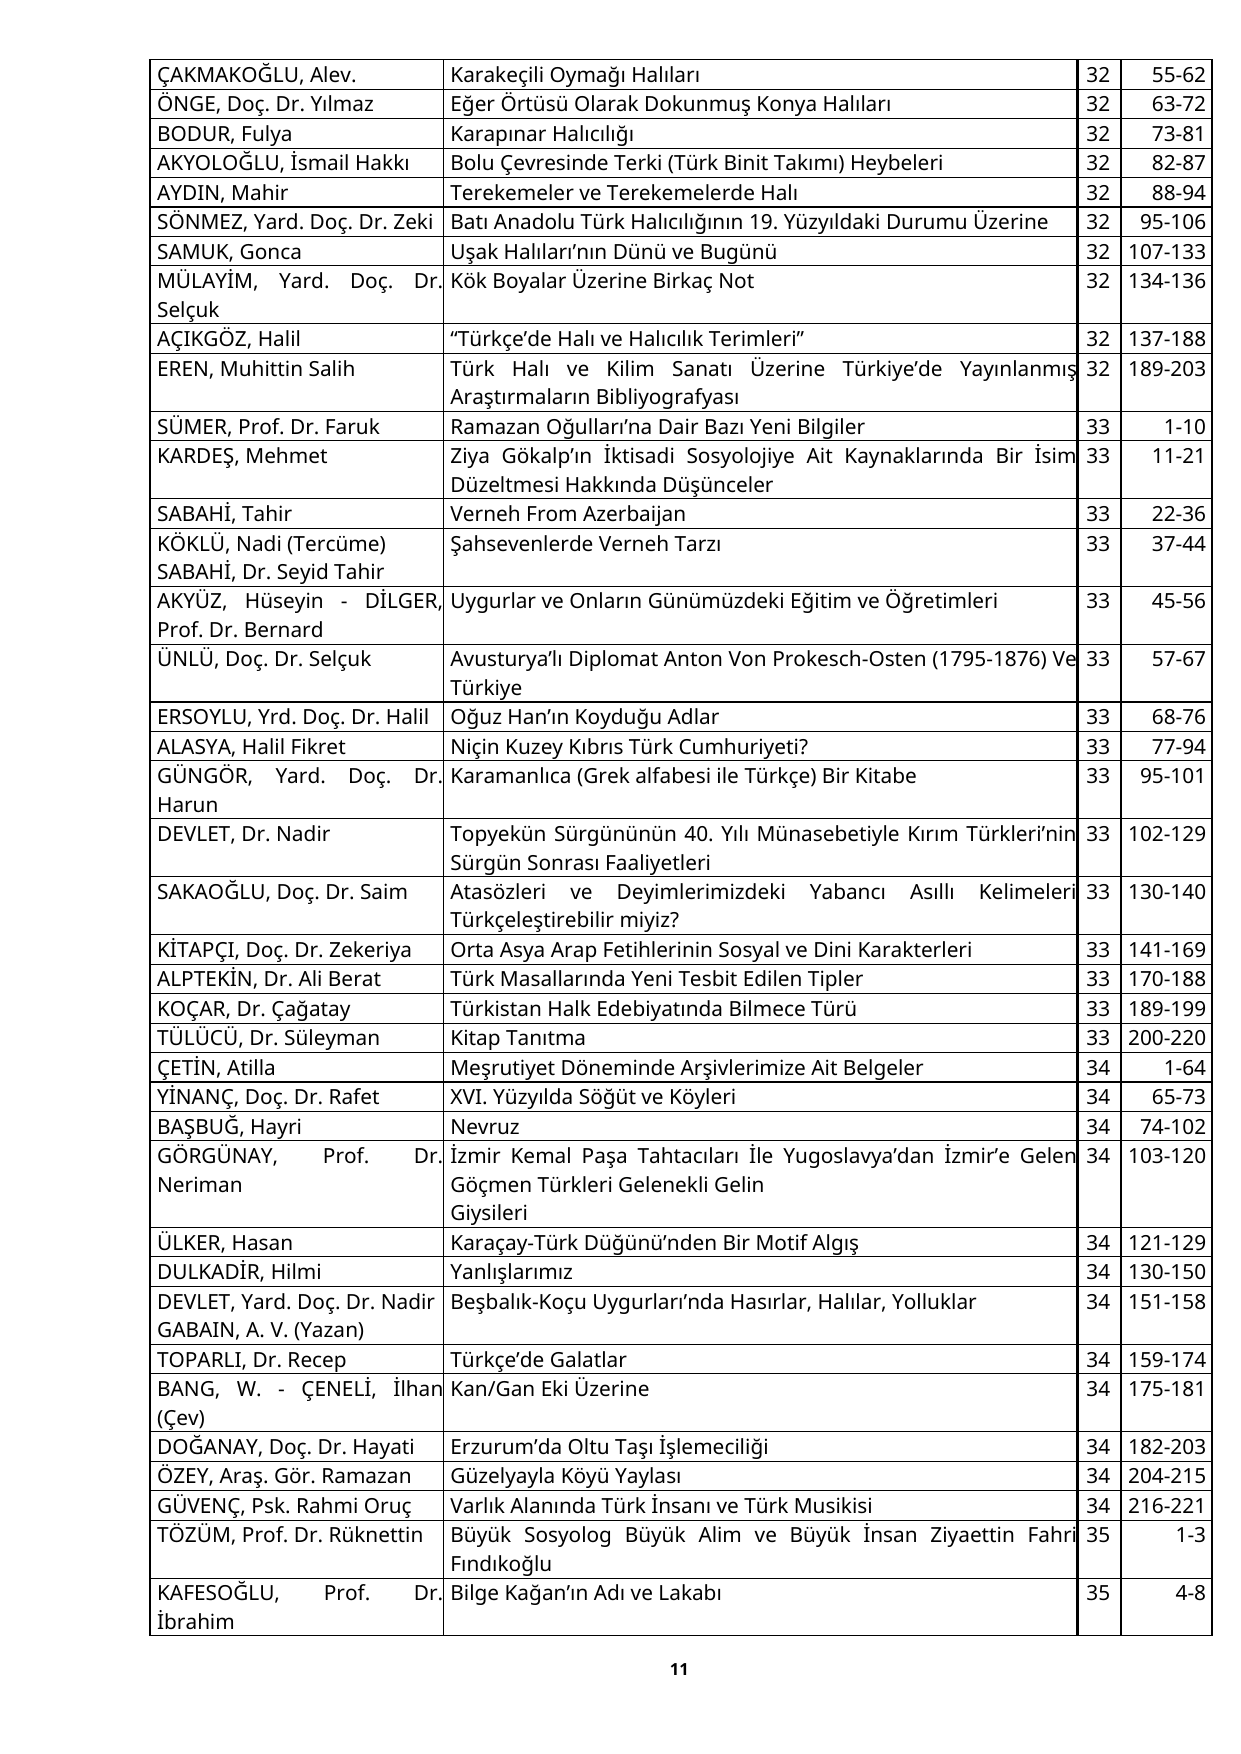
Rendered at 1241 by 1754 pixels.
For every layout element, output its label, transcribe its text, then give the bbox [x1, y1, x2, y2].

table_cell Karapınar Halıcılığı [444, 119, 1076, 147]
table_cell SÜMER, Prof. Dr. Faruk [151, 412, 443, 440]
table_cell AKYÜZ, Hüseyin - DİLGER, Prof. Dr. Bernard [151, 587, 443, 643]
table_cell ERSOYLU, Yrd. Doç. Dr. Halil [151, 703, 443, 731]
table_cell Eğer Örtüsü Olarak Dokunmuş Konya Halıları [444, 90, 1076, 118]
table_cell Türk Halı ve Kilim Sanatı Üzerine Türkiye’de Yayınlanmış Araştırmaların Bibliyografyası [444, 354, 1076, 411]
table_cell 137-188 [1122, 324, 1211, 353]
table_cell 32 [1079, 266, 1120, 323]
table_cell Güzelyayla Köyü Yaylası [444, 1462, 1076, 1490]
table_cell Kan/Gan Eki Üzerine [444, 1374, 1076, 1431]
table_cell 82-87 [1122, 149, 1211, 177]
table_cell 33 [1079, 499, 1120, 528]
table_cell 33 [1079, 441, 1120, 498]
table_cell Erzurum’da Oltu Taşı İşlemeciliği [444, 1432, 1076, 1461]
table_cell Orta Asya Arap Fetihlerinin Sosyal ve Dini Karakterleri [444, 935, 1076, 963]
table_cell 32 [1079, 90, 1120, 118]
table_cell 34 [1079, 1287, 1120, 1344]
table_cell XVI. Yüzyılda Söğüt ve Köyleri [444, 1083, 1076, 1111]
table_cell Bilge Kağan’ın Adı ve Lakabı [444, 1579, 1076, 1635]
table_cell 34 [1079, 1374, 1120, 1431]
table_cell 200-220 [1122, 1024, 1211, 1052]
table_cell 216-221 [1122, 1491, 1211, 1519]
table_cell GÜVENÇ, Psk. Rahmi Oruç [151, 1491, 443, 1519]
table_cell 151-158 [1122, 1287, 1211, 1344]
table_cell Varlık Alanında Türk İnsanı ve Türk Musikisi [444, 1491, 1076, 1519]
table_cell İzmir Kemal Paşa Tahtacıları İle Yugoslavya’dan İzmir’e Gelen Göçmen Türkleri Gelenekli Gelin Giysileri [444, 1141, 1076, 1227]
table_cell 32 [1079, 149, 1120, 177]
table_cell 1-3 [1122, 1521, 1211, 1577]
table_cell 34 [1079, 1462, 1120, 1490]
table_cell KARDEŞ, Mehmet [151, 441, 443, 498]
table_cell 141-169 [1122, 935, 1211, 963]
table_cell Meşrutiyet Döneminde Arşivlerimize Ait Belgeler [444, 1053, 1076, 1081]
table_cell 32 [1079, 237, 1120, 265]
table_cell 33 [1079, 732, 1120, 760]
table_cell 22-36 [1122, 499, 1211, 528]
table_cell Uşak Halıları’nın Dünü ve Bugünü [444, 237, 1076, 265]
table_cell 34 [1079, 1491, 1120, 1519]
table_cell 130-150 [1122, 1257, 1211, 1286]
table_cell 103-120 [1122, 1141, 1211, 1227]
table_cell 34 [1079, 1141, 1120, 1227]
table_cell 175-181 [1122, 1374, 1211, 1431]
table_cell 33 [1079, 819, 1120, 876]
table_cell 32 [1079, 119, 1120, 147]
table_cell 57-67 [1122, 645, 1211, 701]
table_cell 63-72 [1122, 90, 1211, 118]
table_cell ÖZEY, Araş. Gör. Ramazan [151, 1462, 443, 1490]
table_cell 33 [1079, 587, 1120, 643]
table_cell BODUR, Fulya [151, 119, 443, 147]
table_cell Ramazan Oğulları’na Dair Bazı Yeni Bilgiler [444, 412, 1076, 440]
table_cell 4-8 [1122, 1579, 1211, 1635]
table_cell 35 [1079, 1579, 1120, 1635]
table_cell Kök Boyalar Üzerine Birkaç Not [444, 266, 1076, 323]
table_cell GÜNGÖR, Yard. Doç. Dr. Harun [151, 761, 443, 818]
table_cell Beşbalık-Koçu Uygurları’nda Hasırlar, Halılar, Yolluklar [444, 1287, 1076, 1344]
table_cell SÖNMEZ, Yard. Doç. Dr. Zeki [151, 208, 443, 236]
table_cell 189-203 [1122, 354, 1211, 411]
table_cell 34 [1079, 1112, 1120, 1140]
table_cell AÇIKGÖZ, Halil [151, 324, 443, 353]
table_cell 1-64 [1122, 1053, 1211, 1081]
table_cell 37-44 [1122, 529, 1211, 586]
table_cell BANG, W. - ÇENELİ, İlhan (Çev) [151, 1374, 443, 1431]
table_cell SAKAOĞLU, Doç. Dr. Saim [151, 877, 443, 934]
table_cell 34 [1079, 1228, 1120, 1256]
table_cell KAFESOĞLU, Prof. Dr. İbrahim [151, 1579, 443, 1635]
table_cell DEVLET, Yard. Doç. Dr. Nadir GABAIN, A. V. (Yazan) [151, 1287, 443, 1344]
table_cell TÜLÜCÜ, Dr. Süleyman [151, 1024, 443, 1052]
table_cell Türk Masallarında Yeni Tesbit Edilen Tipler [444, 965, 1076, 993]
table_cell 33 [1079, 965, 1120, 993]
table_cell Büyük Sosyolog Büyük Alim ve Büyük İnsan Ziyaettin Fahri Fındıkoğlu [444, 1521, 1076, 1577]
table_cell 35 [1079, 1521, 1120, 1577]
table_cell DEVLET, Dr. Nadir [151, 819, 443, 876]
table_cell ÇAKMAKOĞLU, Alev. [151, 60, 443, 88]
table_cell 65-73 [1122, 1083, 1211, 1111]
table_cell Kitap Tanıtma [444, 1024, 1076, 1052]
table_cell Uygurlar ve Onların Günümüzdeki Eğitim ve Öğretimleri [444, 587, 1076, 643]
table_cell 121-129 [1122, 1228, 1211, 1256]
table_cell 102-129 [1122, 819, 1211, 876]
table_cell 68-76 [1122, 703, 1211, 731]
table_cell ÖNGE, Doç. Dr. Yılmaz [151, 90, 443, 118]
table_cell Karamanlıca (Grek alfabesi ile Türkçe) Bir Kitabe [444, 761, 1076, 818]
table_cell Nevruz [444, 1112, 1076, 1140]
table_cell 1-10 [1122, 412, 1211, 440]
table_cell 74-102 [1122, 1112, 1211, 1140]
table_cell 33 [1079, 761, 1120, 818]
table_cell DULKADİR, Hilmi [151, 1257, 443, 1286]
table_cell Karakeçili Oymağı Halıları [444, 60, 1076, 88]
table_cell 33 [1079, 645, 1120, 701]
table_cell 34 [1079, 1053, 1120, 1081]
table_cell AYDIN, Mahir [151, 178, 443, 206]
table_cell 170-188 [1122, 965, 1211, 993]
table_cell GÖRGÜNAY, Prof. Dr. Neriman [151, 1141, 443, 1227]
table_cell Batı Anadolu Türk Halıcılığının 19. Yüzyıldaki Durumu Üzerine [444, 208, 1076, 236]
table_cell AKYOLOĞLU, İsmail Hakkı [151, 149, 443, 177]
table_cell YİNANÇ, Doç. Dr. Rafet [151, 1083, 443, 1111]
table_cell Türkçe’de Galatlar [444, 1345, 1076, 1373]
table_cell Verneh From Azerbaijan [444, 499, 1076, 528]
table_cell 34 [1079, 1345, 1120, 1373]
table_cell Bolu Çevresinde Terki (Türk Binit Takımı) Heybeleri [444, 149, 1076, 177]
table_cell BAŞBUĞ, Hayri [151, 1112, 443, 1140]
table_cell MÜLAYİM, Yard. Doç. Dr. Selçuk [151, 266, 443, 323]
table_cell 204-215 [1122, 1462, 1211, 1490]
table_cell 130-140 [1122, 877, 1211, 934]
table_cell ALPTEKİN, Dr. Ali Berat [151, 965, 443, 993]
table_cell 32 [1079, 324, 1120, 353]
table_cell 73-81 [1122, 119, 1211, 147]
table_cell 33 [1079, 994, 1120, 1022]
table_cell Yanlışlarımız [444, 1257, 1076, 1286]
table_cell 11-21 [1122, 441, 1211, 498]
table_cell Karaçay-Türk Düğünü’nden Bir Motif Algış [444, 1228, 1076, 1256]
table_cell 95-106 [1122, 208, 1211, 236]
table_cell 33 [1079, 1024, 1120, 1052]
table_cell 95-101 [1122, 761, 1211, 818]
table_cell 34 [1079, 1432, 1120, 1461]
table_cell 34 [1079, 1083, 1120, 1111]
table_cell SABAHİ, Tahir [151, 499, 443, 528]
table_cell Topyekün Sürgününün 40. Yılı Münasebetiyle Kırım Türkleri’nin Sürgün Sonrası Faaliyetleri [444, 819, 1076, 876]
table_cell 33 [1079, 412, 1120, 440]
table_cell 134-136 [1122, 266, 1211, 323]
table_cell EREN, Muhittin Salih [151, 354, 443, 411]
table_cell 77-94 [1122, 732, 1211, 760]
table_cell 32 [1079, 178, 1120, 206]
table_cell “Türkçe’de Halı ve Halıcılık Terimleri” [444, 324, 1076, 353]
table_cell 32 [1079, 60, 1120, 88]
table_cell Niçin Kuzey Kıbrıs Türk Cumhuriyeti? [444, 732, 1076, 760]
table_cell DOĞANAY, Doç. Dr. Hayati [151, 1432, 443, 1461]
table_cell Avusturya’lı Diplomat Anton Von Prokesch-Osten (1795-1876) Ve Türkiye [444, 645, 1076, 701]
table_cell ÜLKER, Hasan [151, 1228, 443, 1256]
table_cell 32 [1079, 354, 1120, 411]
table_cell 33 [1079, 877, 1120, 934]
table_cell 33 [1079, 529, 1120, 586]
table_cell 34 [1079, 1257, 1120, 1286]
table_cell Şahsevenlerde Verneh Tarzı [444, 529, 1076, 586]
table_cell 182-203 [1122, 1432, 1211, 1461]
table_cell 107-133 [1122, 237, 1211, 265]
table_cell ÇETİN, Atilla [151, 1053, 443, 1081]
table_cell 33 [1079, 935, 1120, 963]
table_cell 159-174 [1122, 1345, 1211, 1373]
table_cell Atasözleri ve Deyimlerimizdeki Yabancı Asıllı Kelimeleri Türkçeleştirebilir miyiz? [444, 877, 1076, 934]
table_cell KÖKLÜ, Nadi (Tercüme) SABAHİ, Dr. Seyid Tahir [151, 529, 443, 586]
table_cell Terekemeler ve Terekemelerde Halı [444, 178, 1076, 206]
table_cell ÜNLÜ, Doç. Dr. Selçuk [151, 645, 443, 701]
table_cell SAMUK, Gonca [151, 237, 443, 265]
table_cell TÖZÜM, Prof. Dr. Rüknettin [151, 1521, 443, 1577]
table_cell 55-62 [1122, 60, 1211, 88]
table_cell KOÇAR, Dr. Çağatay [151, 994, 443, 1022]
table_cell Oğuz Han’ın Koyduğu Adlar [444, 703, 1076, 731]
table_cell KİTAPÇI, Doç. Dr. Zekeriya [151, 935, 443, 963]
table_cell 33 [1079, 703, 1120, 731]
table_cell 189-199 [1122, 994, 1211, 1022]
table_cell ALASYA, Halil Fikret [151, 732, 443, 760]
table_cell TOPARLI, Dr. Recep [151, 1345, 443, 1373]
table_cell 88-94 [1122, 178, 1211, 206]
table_cell Türkistan Halk Edebiyatında Bilmece Türü [444, 994, 1076, 1022]
table_cell 45-56 [1122, 587, 1211, 643]
table_cell Ziya Gökalp’ın İktisadi Sosyolojiye Ait Kaynaklarında Bir İsim Düzeltmesi Hakkında Düşünceler [444, 441, 1076, 498]
table_cell 32 [1079, 208, 1120, 236]
